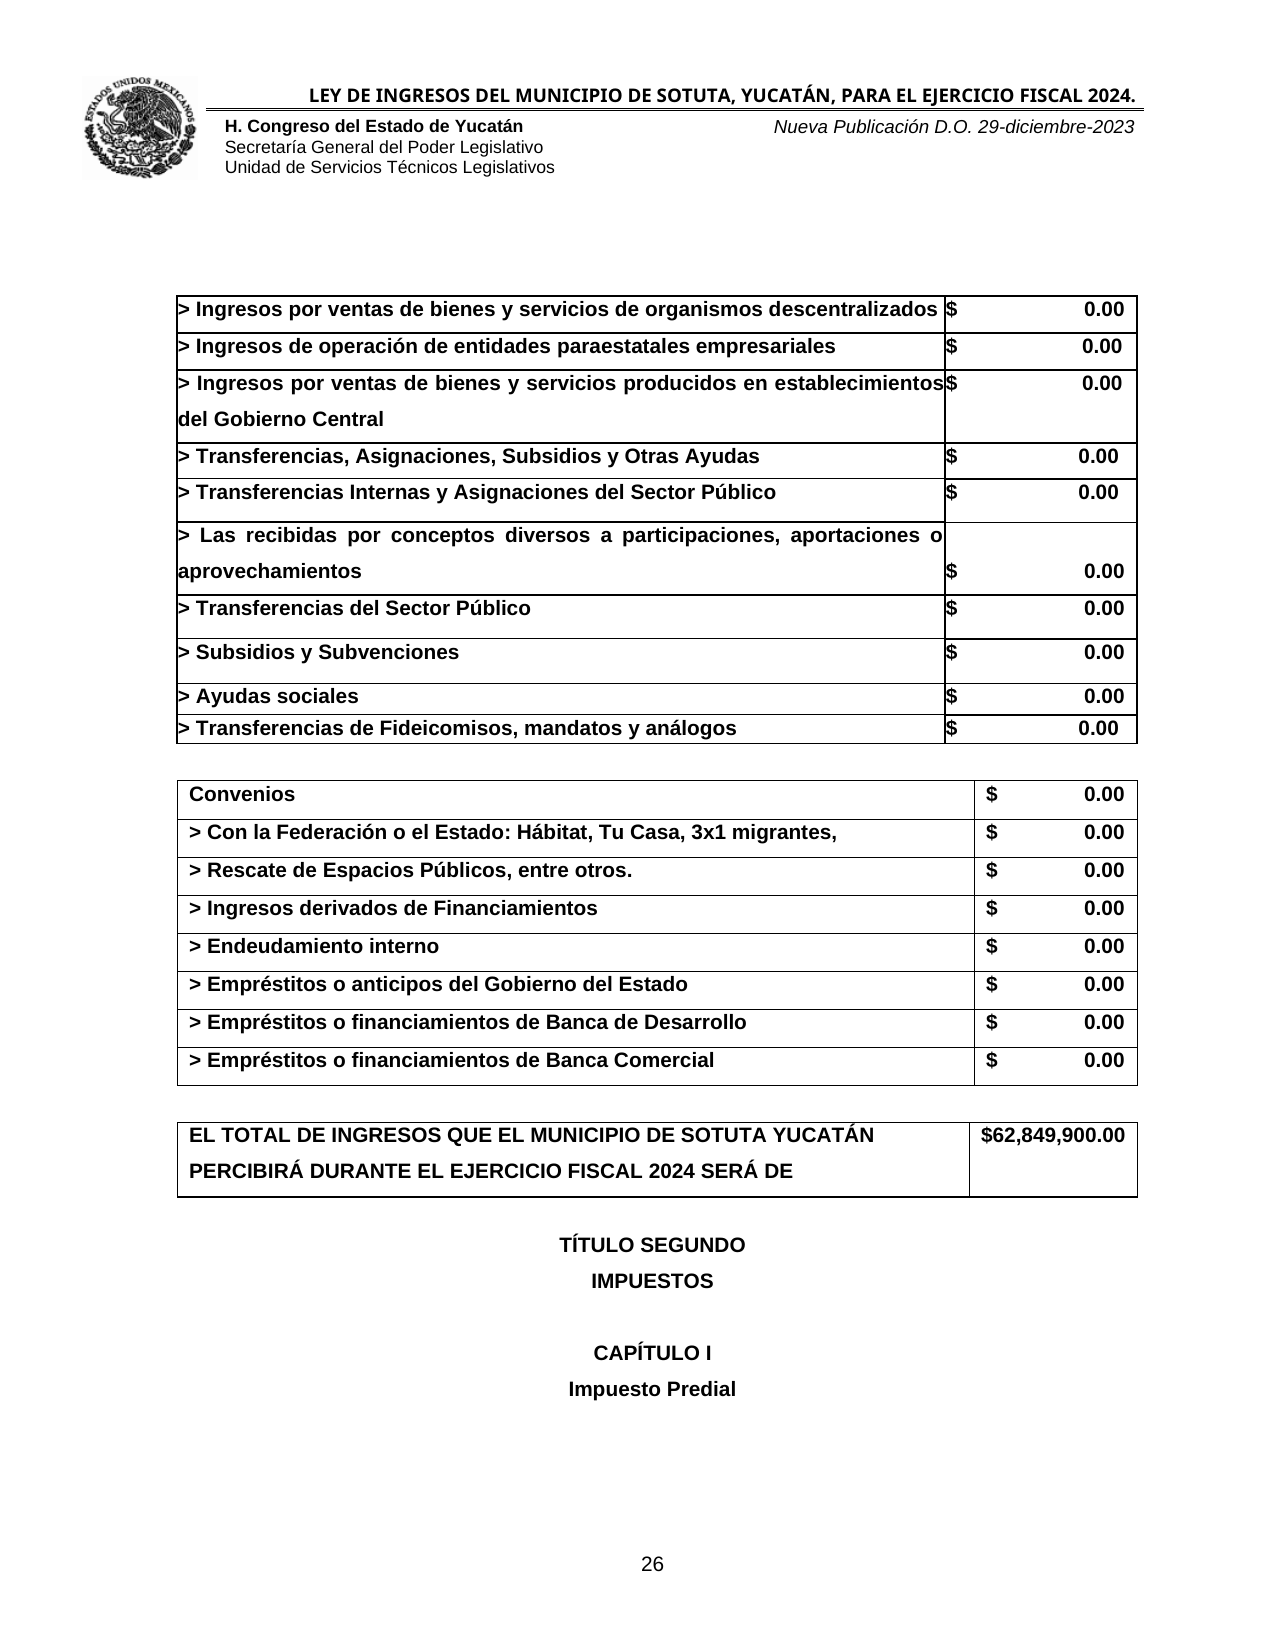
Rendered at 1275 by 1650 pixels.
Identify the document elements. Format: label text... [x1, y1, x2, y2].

text CAPÍTULO I [177, 1341, 1127, 1365]
table_cell > Empréstitos o financiamientos de Banca Comercial [178, 1048, 974, 1085]
table_cell $ 0.00 [946, 371, 1136, 442]
text Impuesto Predial [177, 1377, 1127, 1401]
table_cell > Transferencias del Sector Público [178, 596, 944, 638]
table_cell > Empréstitos o financiamientos de Banca de Desarrollo [178, 1010, 974, 1047]
table_cell $ 0.00 [975, 1010, 1137, 1047]
text IMPUESTOS [177, 1269, 1127, 1293]
table_cell $ 0.00 [975, 972, 1137, 1009]
table_cell > Ingresos por ventas de bienes y servicios producidos en establecimientos del Gobierno Central [178, 371, 944, 442]
table_cell $ 0.00 [975, 934, 1137, 971]
table_cell $ 0.00 [975, 896, 1137, 933]
table_header $ 0.00 [975, 781, 1137, 818]
table_cell $ 0.00 [946, 596, 1136, 638]
table_cell > Transferencias de Fideicomisos, mandatos y análogos [178, 715, 944, 743]
table_cell $ 0.00 [946, 640, 1136, 682]
table_cell $ 0.00 [946, 334, 1136, 369]
table_cell > Transferencias Internas y Asignaciones del Sector Público [178, 479, 944, 521]
table_cell > Empréstitos o anticipos del Gobierno del Estado [178, 972, 974, 1009]
table_cell $ 0.00 [975, 820, 1137, 857]
table_cell $ 0.00 [946, 523, 1136, 594]
table_cell > Subsidios y Subvenciones [178, 639, 944, 682]
table_header Convenios [178, 781, 974, 818]
table_cell $ 0.00 [946, 297, 1136, 332]
table_cell > Endeudamiento interno [178, 934, 974, 971]
table_cell $ 0.00 [946, 444, 1136, 478]
table_cell > Ingresos de operación de entidades paraestatales empresariales [178, 334, 944, 369]
table_header $62,849,900.00 [970, 1123, 1137, 1196]
table_cell > Con la Federación o el Estado: Hábitat, Tu Casa, 3x1 migrantes, [178, 820, 974, 857]
table_cell > Ayudas sociales [178, 684, 944, 714]
table_cell > Transferencias, Asignaciones, Subsidios y Otras Ayudas [178, 444, 944, 478]
table_cell $ 0.00 [975, 858, 1137, 895]
table_cell > Ingresos derivados de Financiamientos [178, 896, 974, 933]
table_cell > Las recibidas por conceptos diversos a participaciones, aportaciones o aprovechamientos [178, 523, 944, 594]
text TÍTULO SEGUNDO [177, 1233, 1127, 1257]
table_cell $ 0.00 [975, 1048, 1137, 1085]
table_cell $ 0.00 [946, 716, 1136, 743]
table_header EL TOTAL DE INGRESOS QUE EL MUNICIPIO DE SOTUTA YUCATÁN PERCIBIRÁ DURANTE EL EJERCICIO FISCAL 2024 SERÁ DE [178, 1123, 969, 1196]
table_cell $ 0.00 [946, 480, 1136, 521]
table_cell $ 0.00 [946, 684, 1136, 714]
table_cell > Ingresos por ventas de bienes y servicios de organismos descentralizados [178, 297, 944, 332]
table_cell > Rescate de Espacios Públicos, entre otros. [178, 858, 974, 895]
